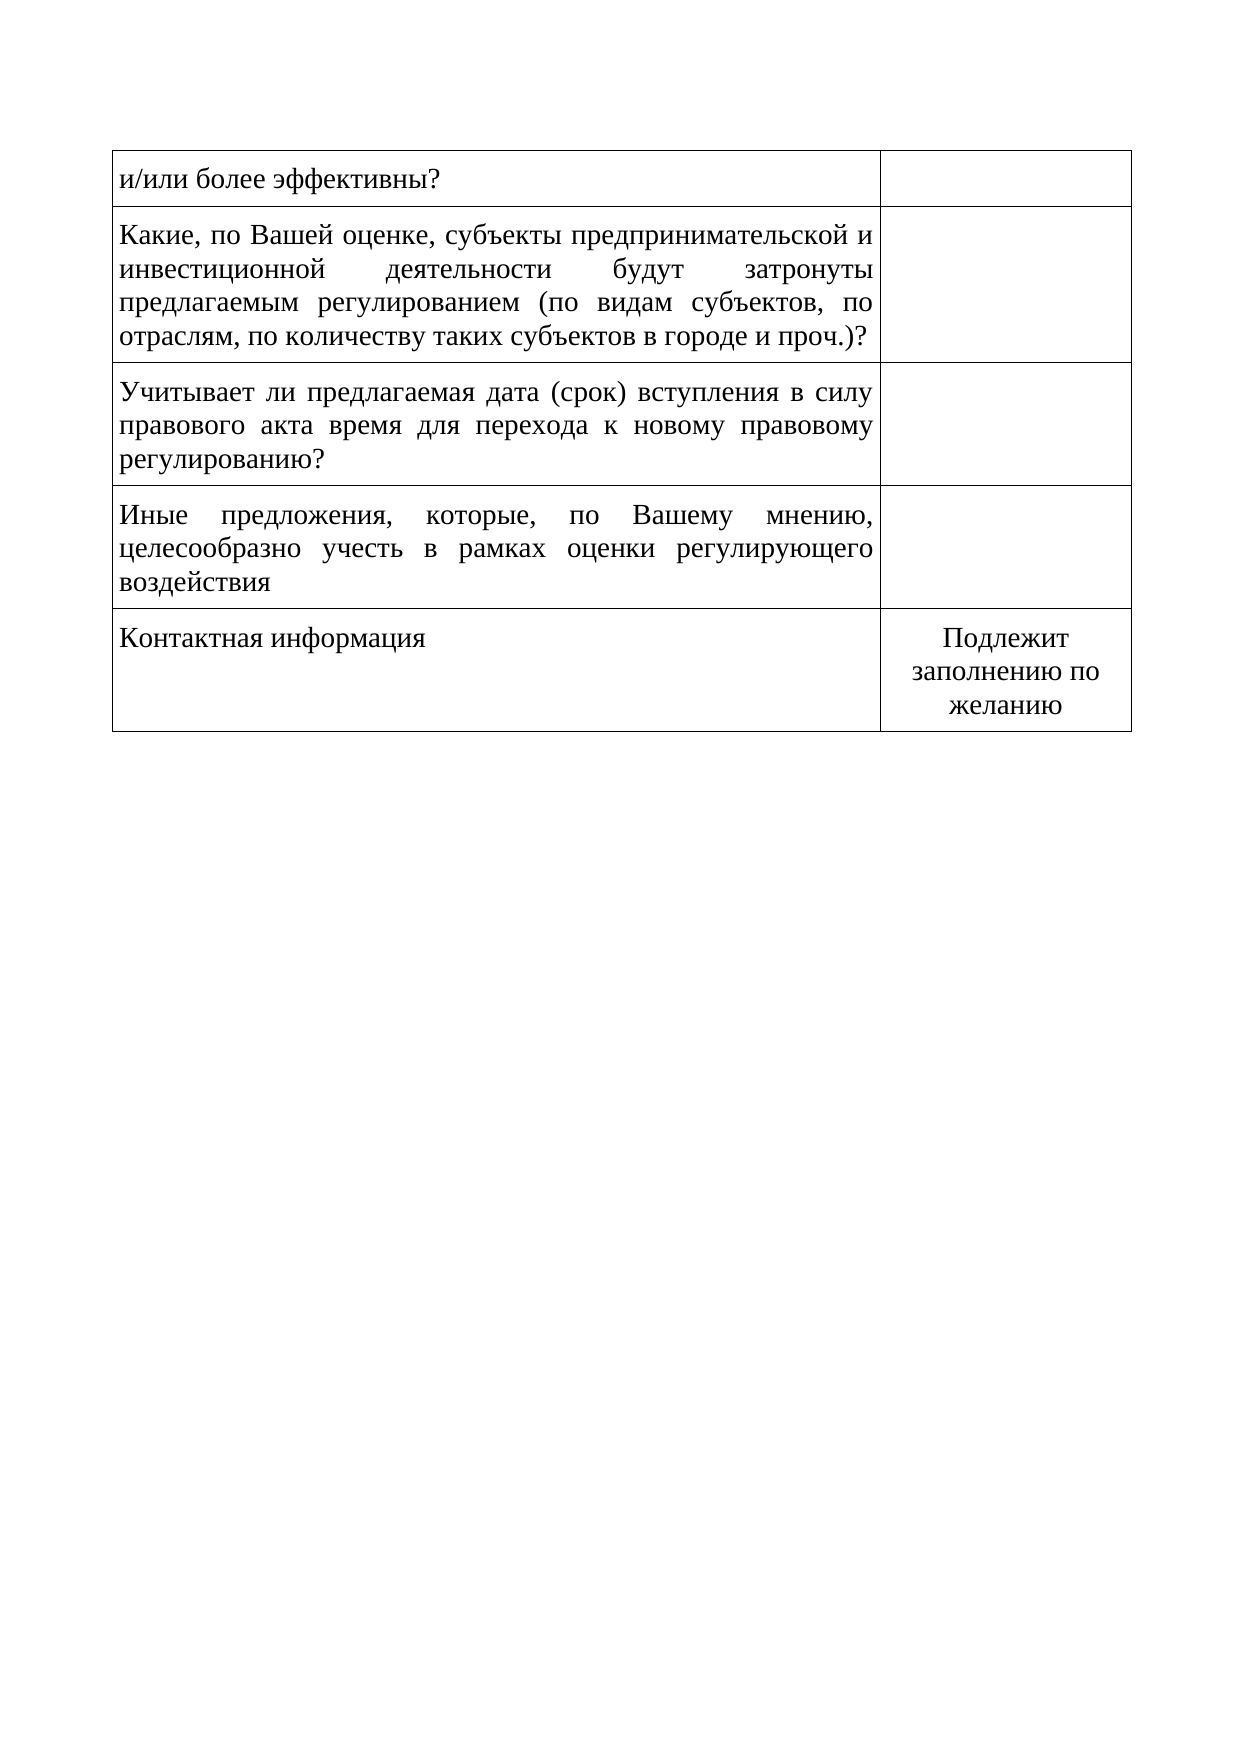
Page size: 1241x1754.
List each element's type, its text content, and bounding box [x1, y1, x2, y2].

table_cell Учитывает ли предлагаемая дата (срок) вступления в силу правового акта время для перехода к новому правовому регулированию? [113, 363, 880, 485]
table_cell [881, 486, 1131, 608]
table_cell Подлежит заполнению по желанию [881, 609, 1131, 731]
table_cell Иные предложения, которые, по Вашему мнению, целесообразно учесть в рамках оценки регулирующего воздействия [113, 486, 880, 608]
table_cell Контактная информация [113, 609, 880, 731]
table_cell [113, 151, 880, 206]
table_cell [881, 363, 1131, 485]
table_cell [881, 151, 1131, 206]
table_cell [881, 207, 1131, 362]
table_cell Какие, по Вашей оценке, субъекты предпринимательской и инвестиционной деятельности будут затронуты предлагаемым регулированием (по видам субъектов, по отраслям, по количеству таких субъектов в городе и проч.)? [113, 207, 880, 362]
